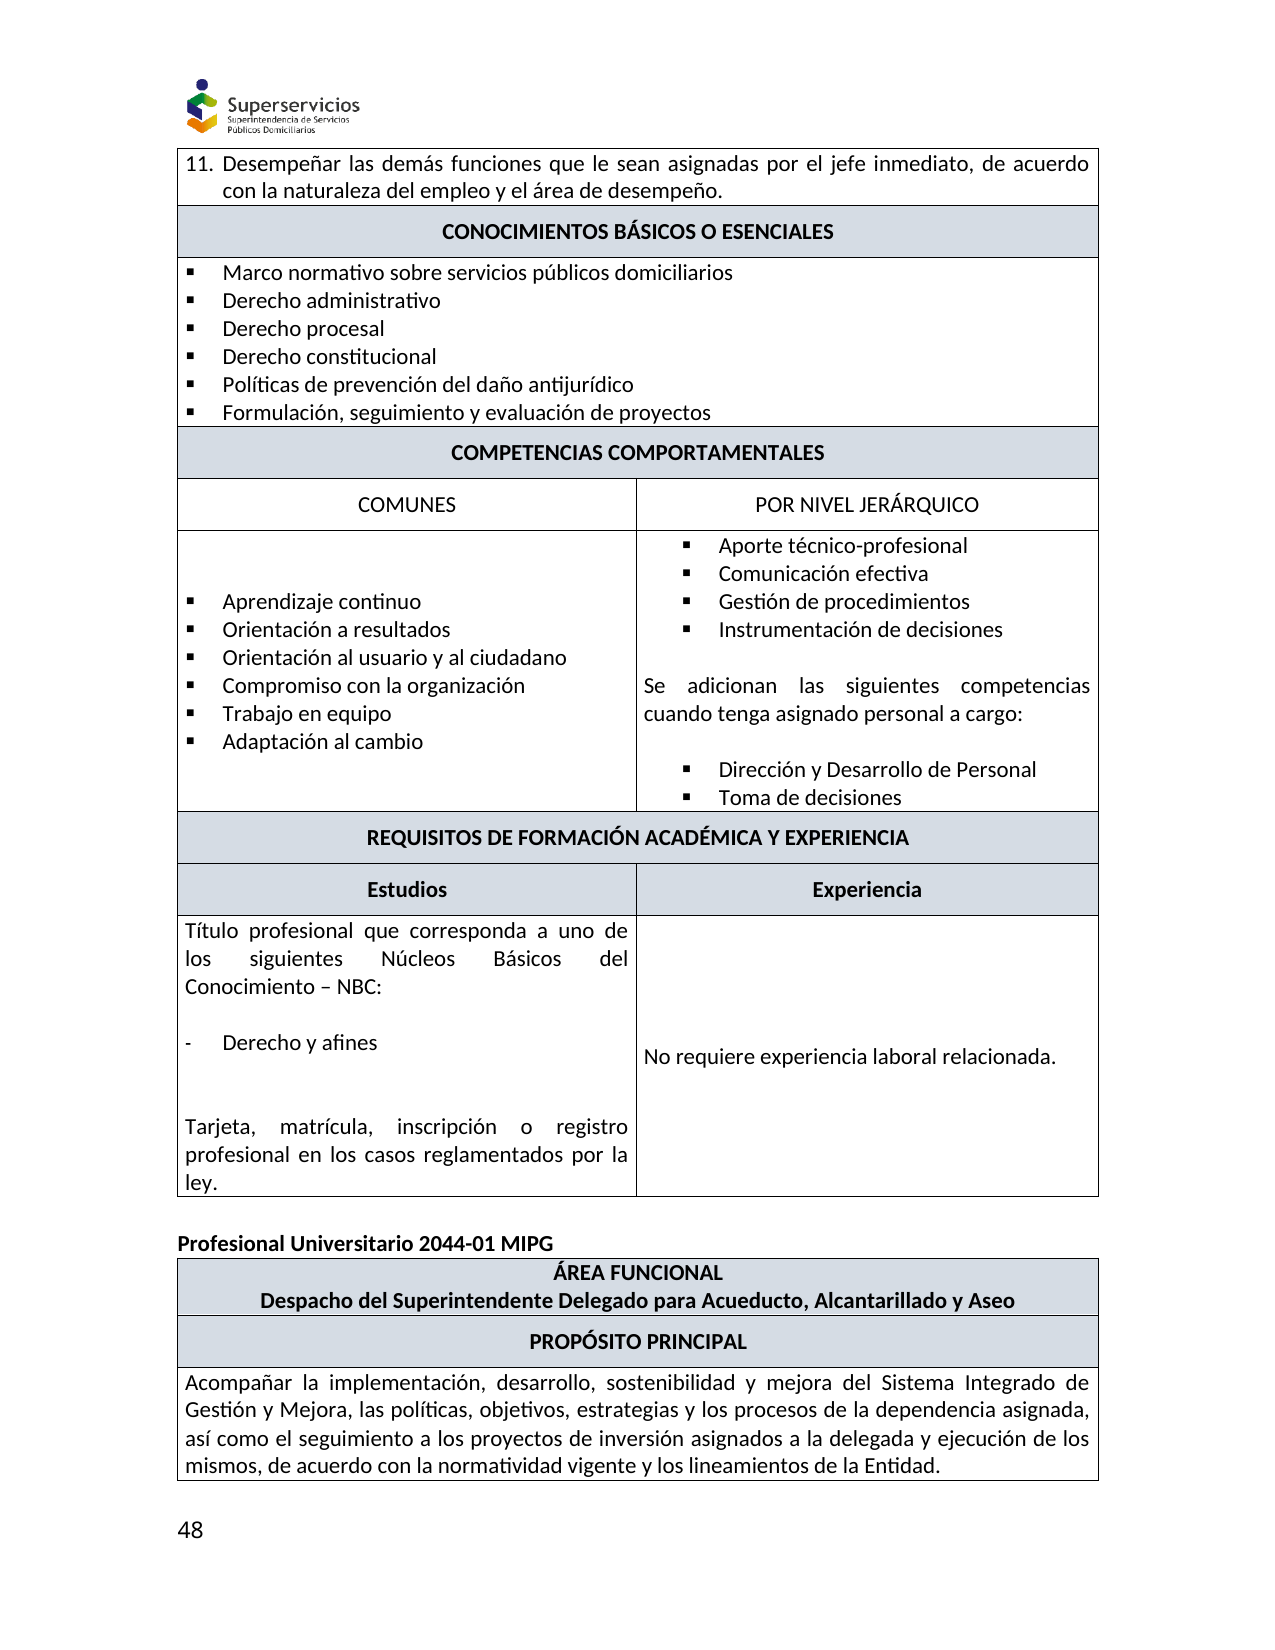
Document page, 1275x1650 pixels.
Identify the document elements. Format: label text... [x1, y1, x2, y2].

table_cell COMPETENCIAS COMPORTAMENTALES [178, 427, 1098, 478]
table_cell Aporte técnico-profesional Comunicación efectiva Gestión de procedimientos Instrumentación de decisiones Se adicionan las siguientes competencias cuando tenga asignado personal a cargo: Dirección y Desarrollo de Personal Toma de decisiones [637, 531, 1098, 811]
table_cell Experiencia [637, 864, 1098, 915]
table_cell COMUNES [178, 479, 636, 530]
picture [177, 73, 370, 140]
table_cell CONOCIMIENTOS BÁSICOS O ESENCIALES [178, 206, 1098, 257]
table_cell PROPÓSITO PRINCIPAL [178, 1316, 1098, 1367]
table_header ÁREA FUNCIONAL Despacho del Superintendente Delegado para Acueducto, Alcantarillado y Aseo [178, 1259, 1098, 1314]
table_cell POR NIVEL JERÁRQUICO [637, 479, 1098, 530]
subtitle Profesional Universitario 2044-01 MIPG [177, 1229, 1098, 1257]
table_cell Marco normativo sobre servicios públicos domiciliarios Derecho administrativo Derecho procesal Derecho constitucional Políticas de prevención del daño antijurídico Formulación, seguimiento y evaluación de proyectos [178, 258, 1098, 426]
table_cell Título profesional que corresponda a uno de los siguientes Núcleos Básicos del Conocimiento – NBC: Derecho y afines Tarjeta, matrícula, inscripción o registro profesional en los casos reglamentados por la ley. [178, 916, 636, 1196]
table_cell REQUISITOS DE FORMACIÓN ACADÉMICA Y EXPERIENCIA [178, 812, 1098, 863]
table_cell No requiere experiencia laboral relacionada. [637, 916, 1098, 1196]
table_cell Estudios [178, 864, 636, 915]
table_cell Aprendizaje continuo Orientación a resultados Orientación al usuario y al ciudadano Compromiso con la organización Trabajo en equipo Adaptación al cambio [178, 531, 636, 811]
